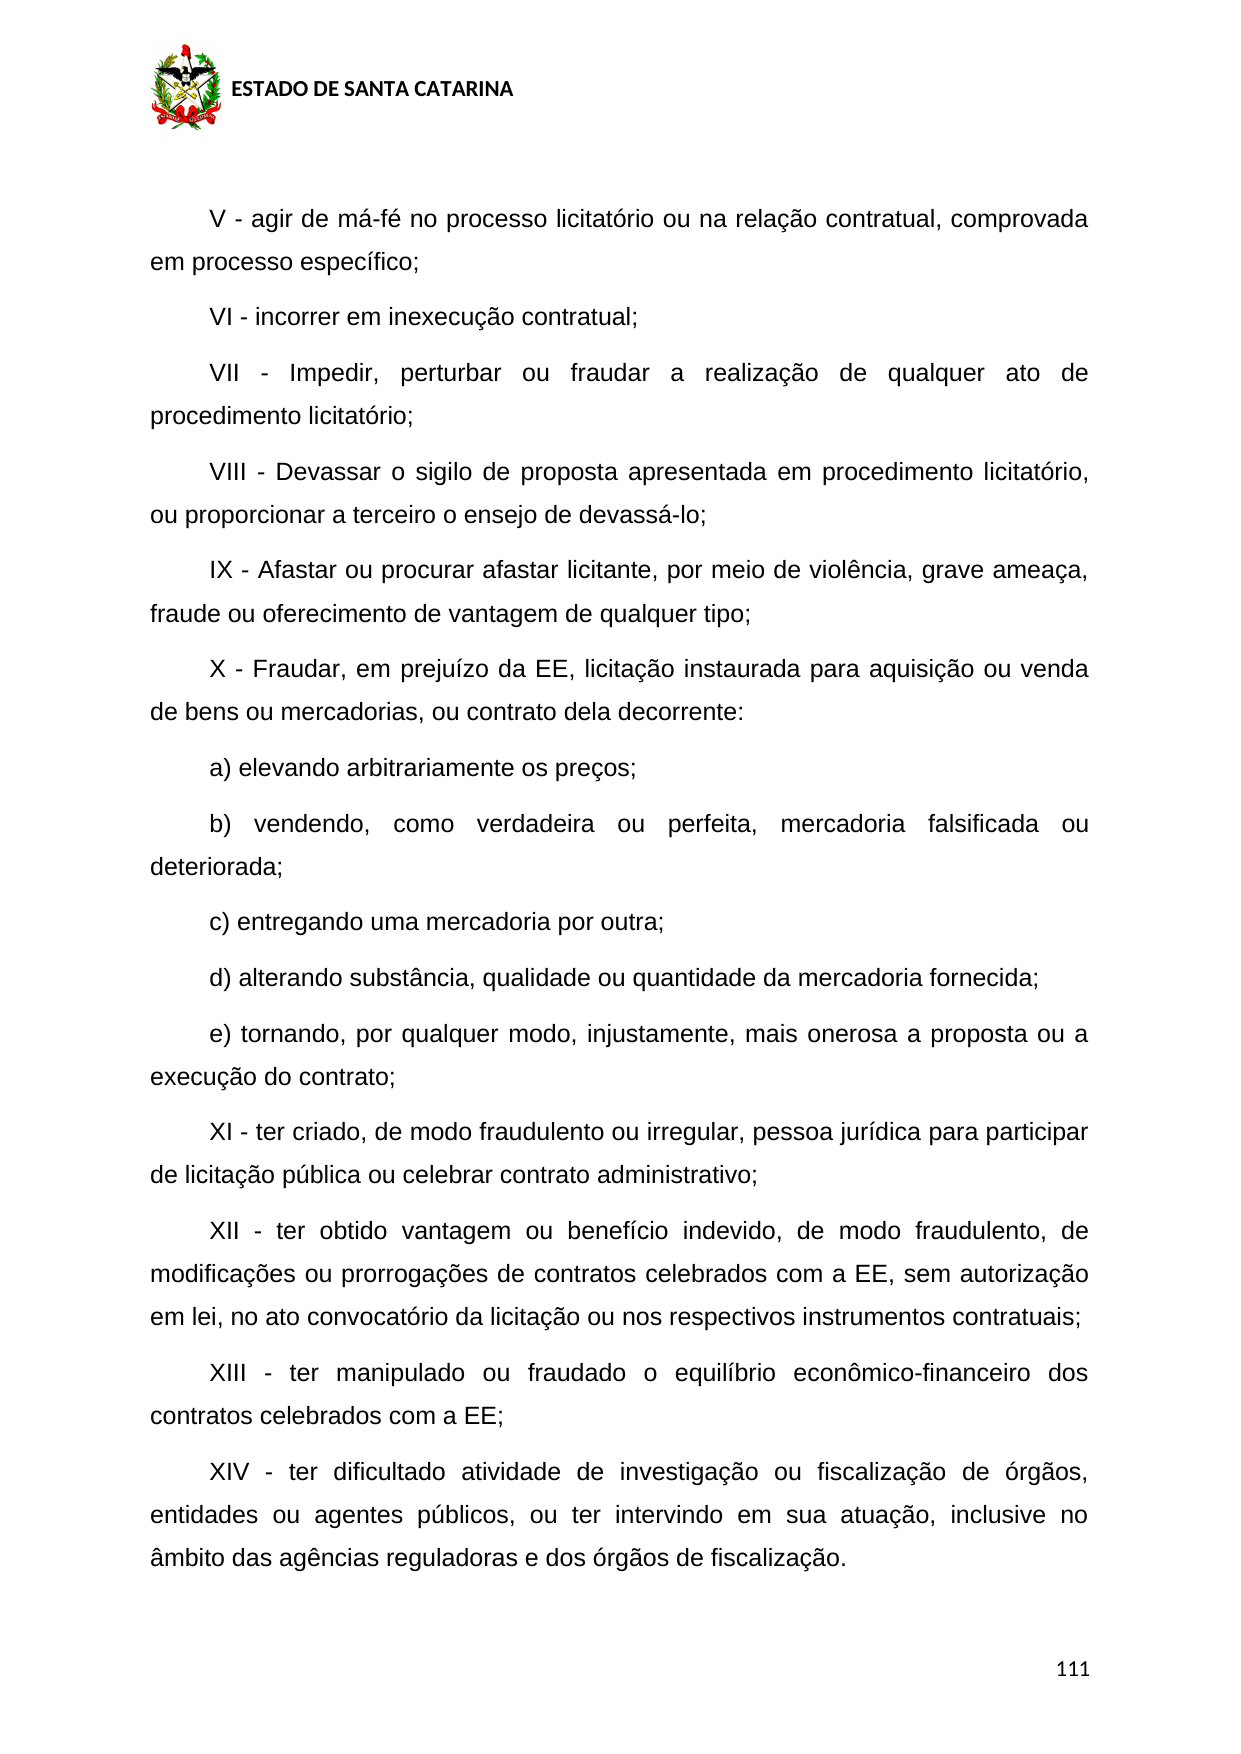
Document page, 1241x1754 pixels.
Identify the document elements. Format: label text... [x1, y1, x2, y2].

text c) entregando uma mercadoria por outra; [150, 907, 1090, 936]
text V - agir de má-fé no processo licitatório ou na relação contratual, comprovada em processo específico; [150, 203, 1090, 275]
text VIII - Devassar o sigilo de proposta apresentada em procedimento licitatório, ou proporcionar a terceiro o ensejo de devassá-lo; [150, 457, 1090, 528]
text XII - ter obtido vantagem ou benefício indevido, de modo fraudulento, de modificações ou prorrogações de contratos celebrados com a EE, sem autorização em lei, no ato convocatório da licitação ou nos respectivos instrumentos contratuais; [150, 1216, 1090, 1331]
text XIII - ter manipulado ou fraudado o equilíbrio econômico-financeiro dos contratos celebrados com a EE; [150, 1358, 1090, 1430]
text XIV - ter dificultado atividade de investigação ou fiscalização de órgãos, entidades ou agentes públicos, ou ter intervindo em sua atuação, inclusive no âmbito das agências reguladoras e dos órgãos de fiscalização. [150, 1457, 1090, 1572]
text d) alterando substância, qualidade ou quantidade da mercadoria fornecida; [150, 963, 1090, 992]
text a) elevando arbitrariamente os preços; [150, 753, 1090, 782]
text XI - ter criado, de modo fraudulento ou irregular, pessoa jurídica para participar de licitação pública ou celebrar contrato administrativo; [150, 1117, 1090, 1189]
text X - Fraudar, em prejuízo da EE, licitação instaurada para aquisição ou venda de bens ou mercadorias, ou contrato dela decorrente: [150, 654, 1090, 726]
text VII - Impedir, perturbar ou fraudar a realização de qualquer ato de procedimento licitatório; [150, 358, 1090, 430]
text e) tornando, por qualquer modo, injustamente, mais onerosa a proposta ou a execução do contrato; [150, 1018, 1090, 1090]
text IX - Afastar ou procurar afastar licitante, por meio de violência, grave ameaça, fraude ou oferecimento de vantagem de qualquer tipo; [150, 555, 1090, 627]
picture [150, 44, 222, 131]
text b) vendendo, como verdadeira ou perfeita, mercadoria falsificada ou deteriorada; [150, 808, 1090, 880]
text VI - incorrer em inexecução contratual; [150, 302, 1090, 331]
